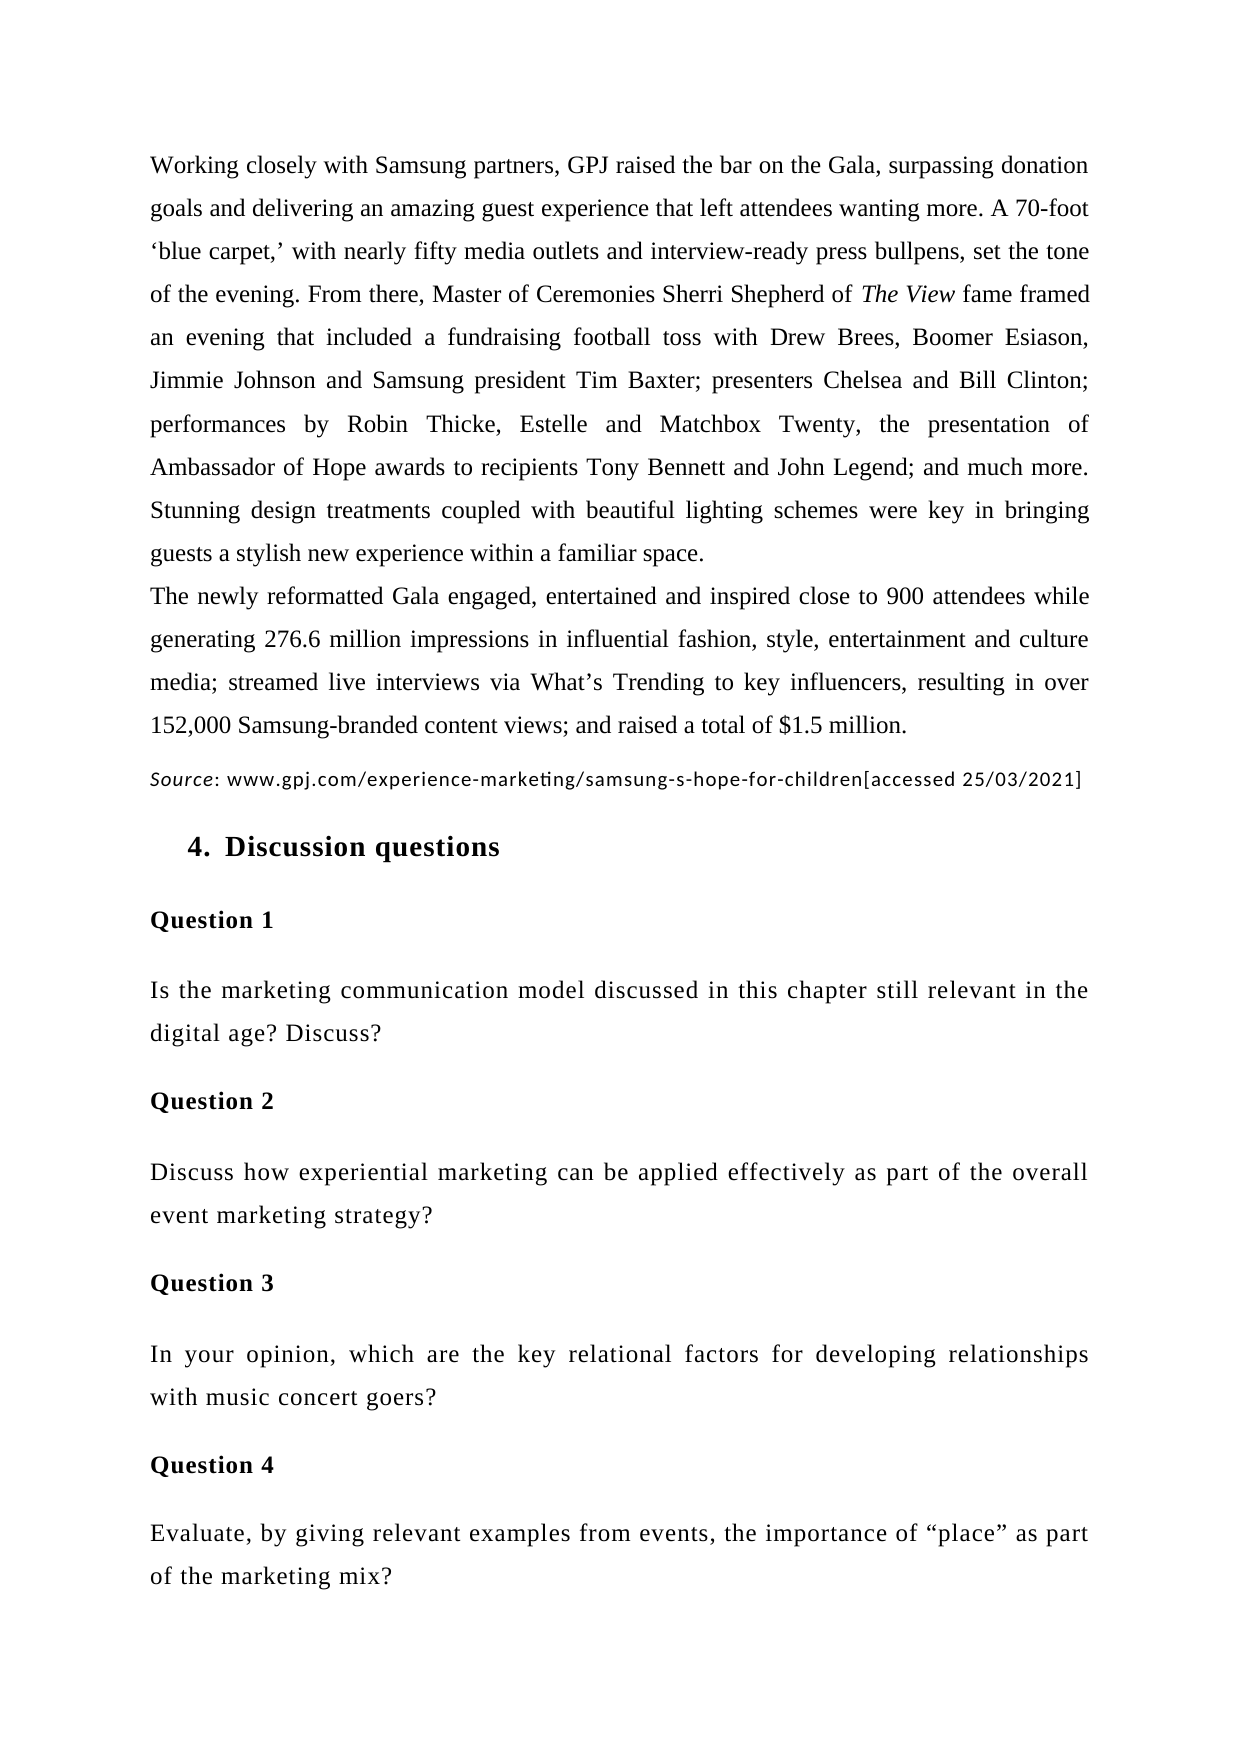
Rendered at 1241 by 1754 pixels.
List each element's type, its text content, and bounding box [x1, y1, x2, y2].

text Is the marketing communication model discussed in this chapter still relevant in the digital age? Discuss? [150, 975, 1090, 1047]
text Discuss how experiential marketing can be applied effectively as part of the overall event marketing strategy? [150, 1157, 1090, 1229]
text Question 4 [150, 1450, 1090, 1479]
text Question 1 [150, 905, 1090, 933]
text Evaluate, by giving relevant examples from events, the importance of “place” as part of the marketing mix? [150, 1518, 1090, 1590]
text Source: www.gpj.com/experience-marketing/samsung-s-hope-for-children[accessed 25/03/2021] [150, 766, 1090, 792]
text Question 3 [150, 1268, 1090, 1297]
text In your opinion, which are the key relational factors for developing relationships with music concert goers? [150, 1339, 1090, 1411]
list Discussion questions [187, 829, 1090, 863]
text The newly reformatted Gala engaged, entertained and inspired close to 900 attendees while generating 276.6 million impressions in influential fashion, style, entertainment and culture media; streamed live interviews via What’s Trending to key influencers, resulting in over 152,000 Samsung-branded content views; and raised a total of $1.5 million. [150, 581, 1090, 739]
text Question 2 [150, 1086, 1090, 1115]
text Working closely with Samsung partners, GPJ raised the bar on the Gala, surpassing donation goals and delivering an amazing guest experience that left attendees wanting more. A 70-foot ‘blue carpet,’ with nearly fifty media outlets and interview-ready press bullpens, set the tone of the evening. From there, Master of Ceremonies Sherri Shepherd of The View fame framed an evening that included a fundraising football toss with Drew Brees, Boomer Esiason, Jimmie Johnson and Samsung president Tim Baxter; presenters Chelsea and Bill Clinton; performances by Robin Thicke, Estelle and Matchbox Twenty, the presentation of Ambassador of Hope awards to recipients Tony Bennett and John Legend; and much more. Stunning design treatments coupled with beautiful lighting schemes were key in bringing guests a stylish new experience within a familiar space. [150, 150, 1090, 567]
